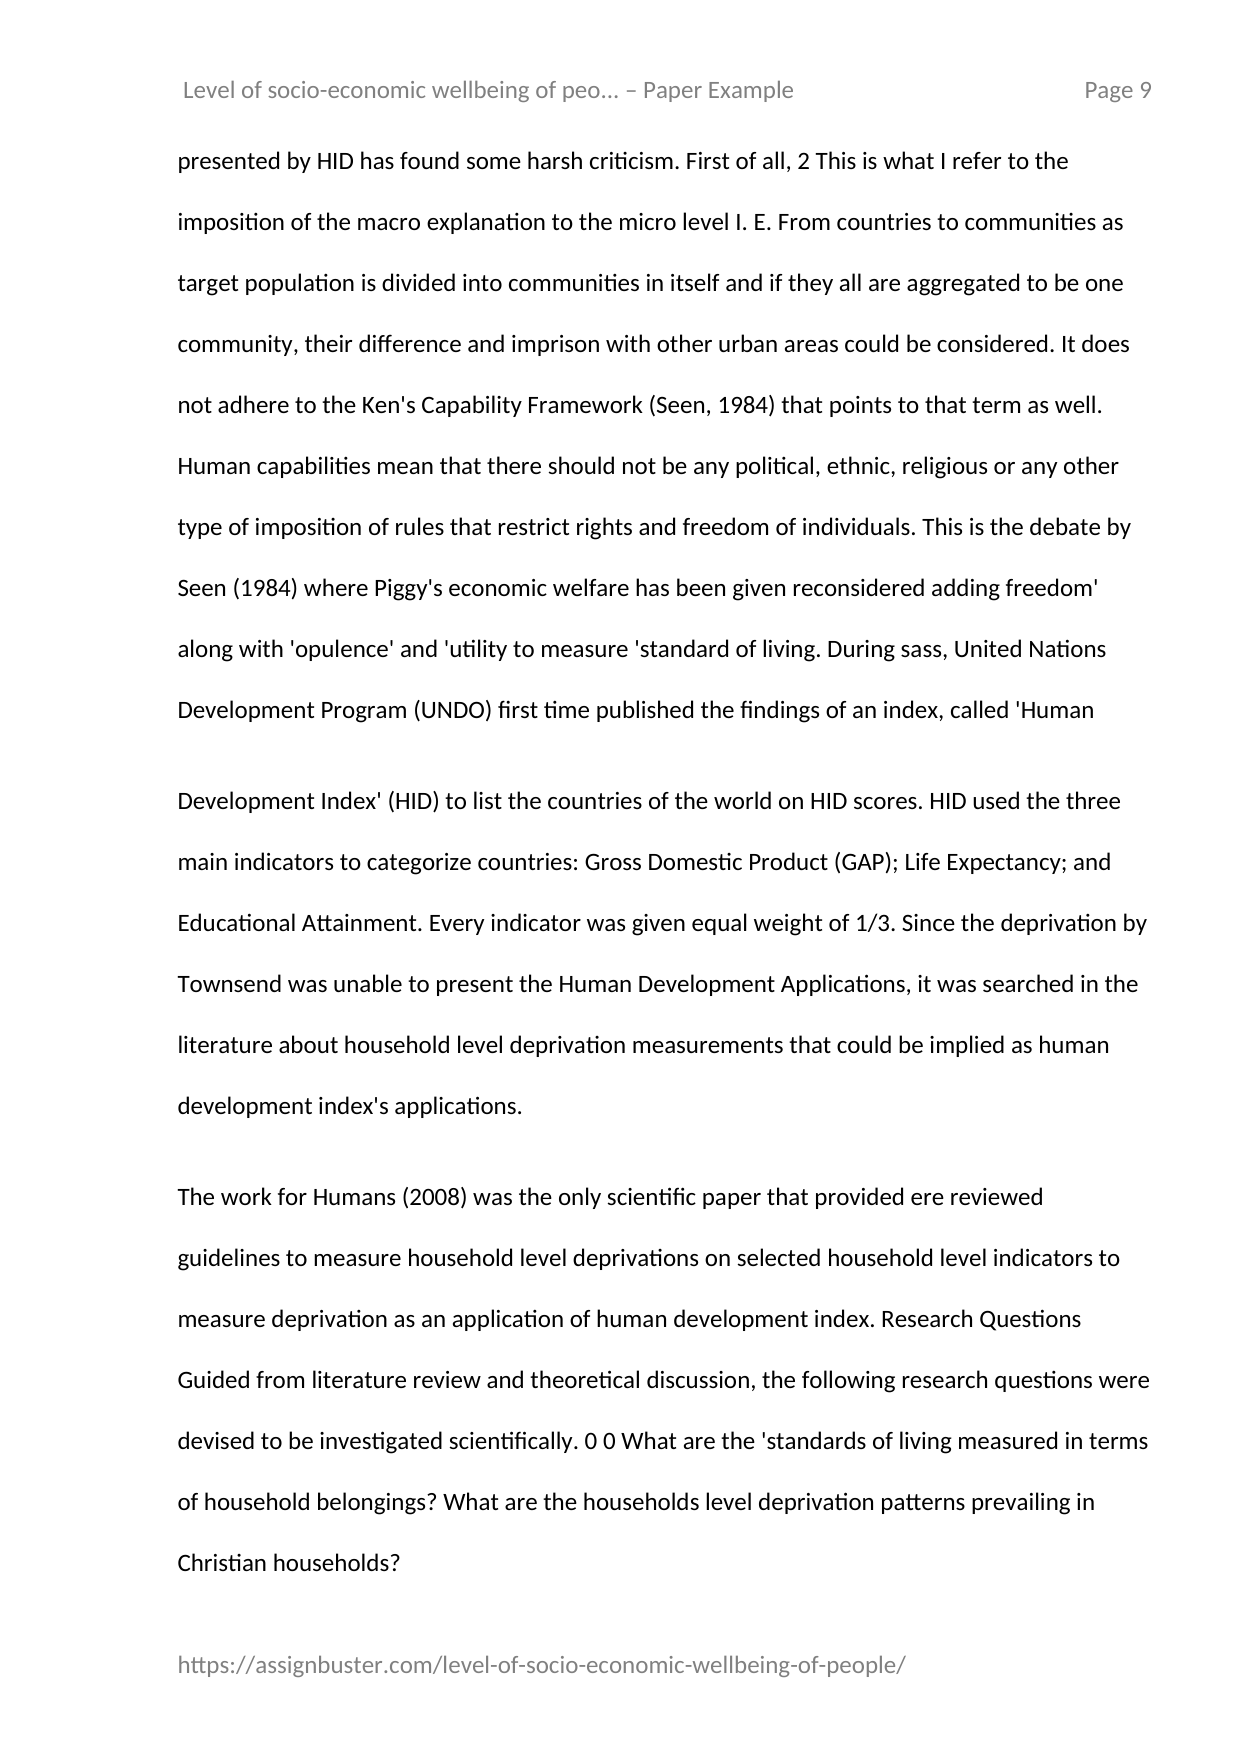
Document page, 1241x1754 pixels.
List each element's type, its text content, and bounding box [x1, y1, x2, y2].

text The work for Humans (2008) was the only scientific paper that provided ere reviewed guidelines to measure household level deprivations on selected household level indicators to measure deprivation as an application of human development index. Research Questions Guided from literature review and theoretical discussion, the following research questions were devised to be investigated scientifically. 0 0 What are the 'standards of living measured in terms of household belongings? What are the households level deprivation patterns prevailing in Christian households? [177, 1181, 1152, 1577]
text Development Index' (HID) to list the countries of the world on HID scores. HID used the three main indicators to categorize countries: Gross Domestic Product (GAP); Life Expectancy; and Educational Attainment. Every indicator was given equal weight of 1/3. Since the deprivation by Townsend was unable to present the Human Development Applications, it was searched in the literature about household level deprivation measurements that could be implied as human development index's applications. [177, 785, 1152, 1121]
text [177, 145, 1152, 725]
